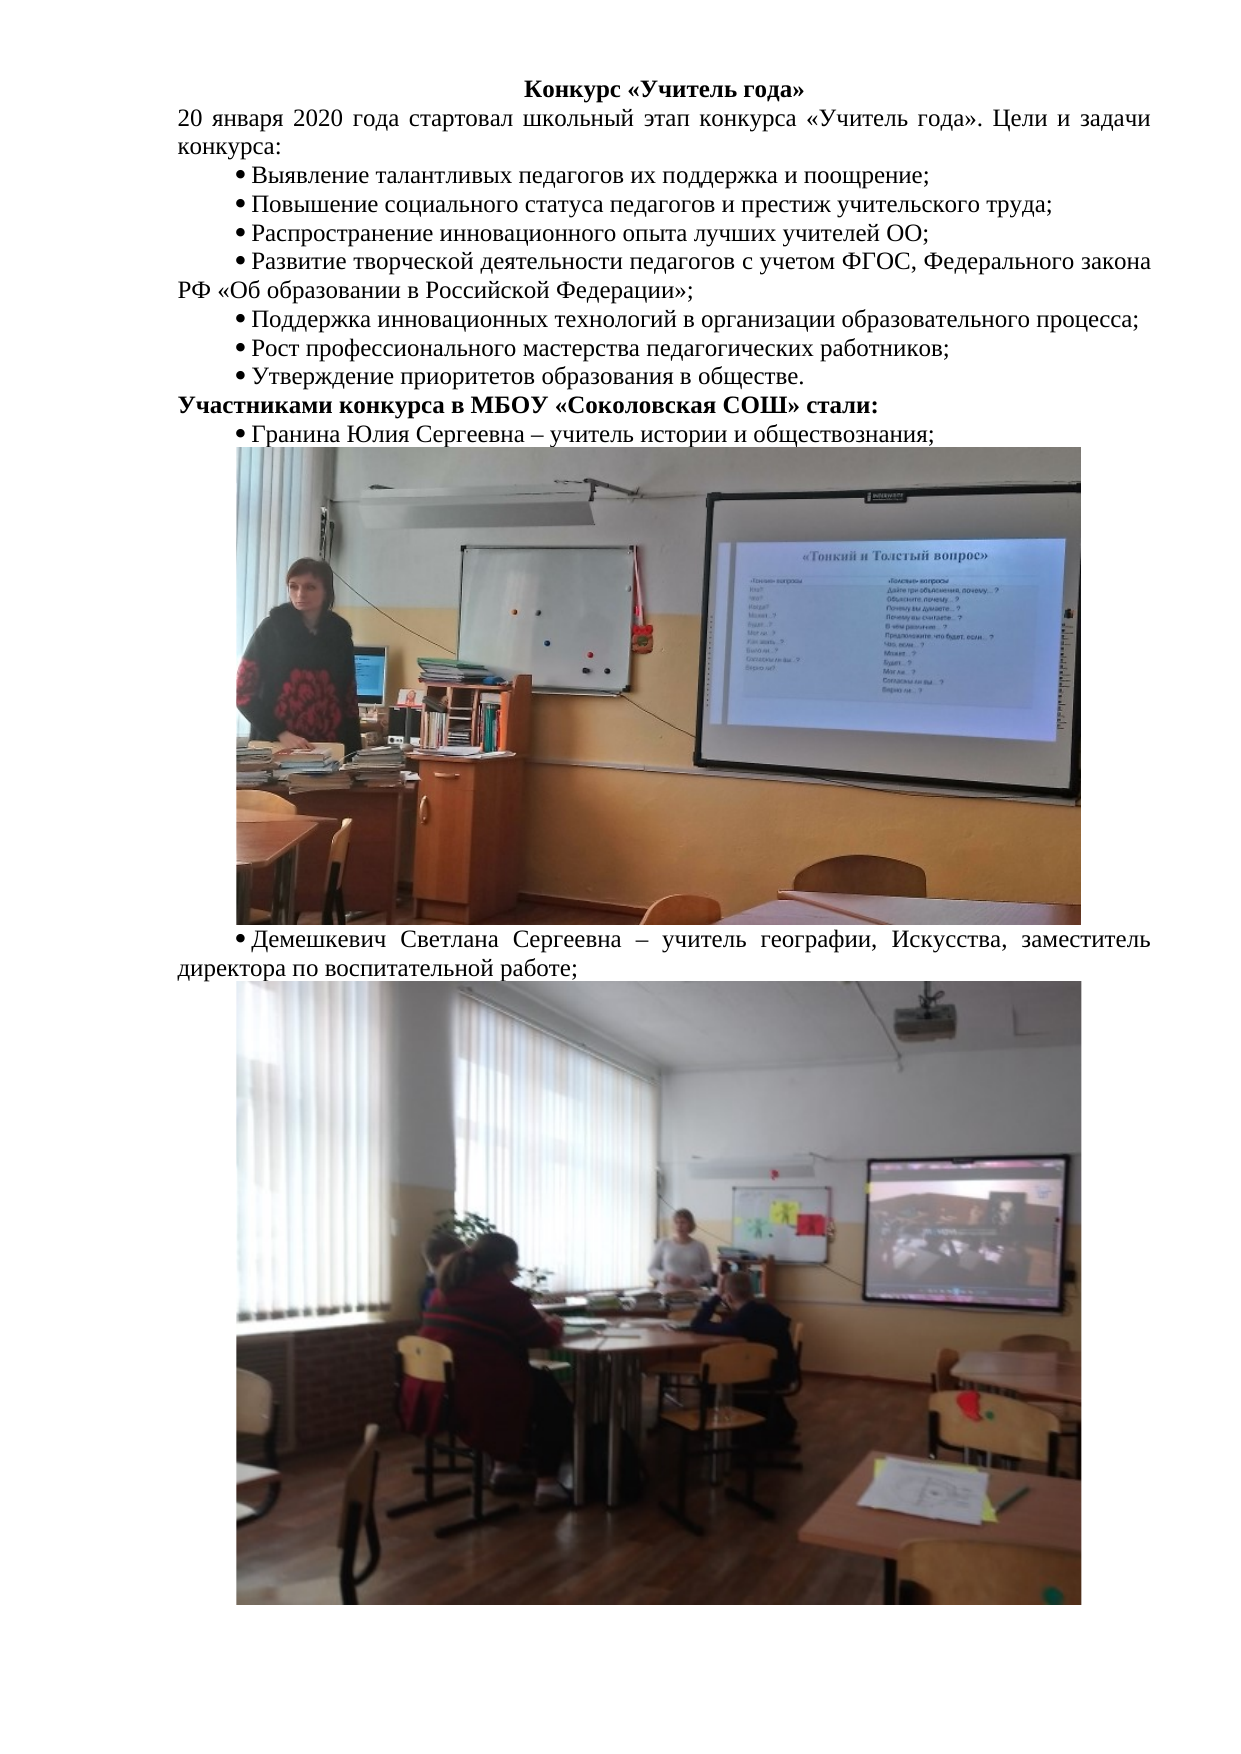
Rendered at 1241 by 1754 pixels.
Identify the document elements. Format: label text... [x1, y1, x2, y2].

list Рост профессионального мастерства педагогических работников; [177, 333, 1152, 361]
list Выявление талантливых педагогов их поддержка и поощрение; [177, 160, 1152, 189]
list Поддержка инновационных технологий в организации образовательного процесса; [177, 304, 1152, 333]
picture [236, 447, 1081, 925]
list 20 января 2020 года стартовал школьный этап конкурса «Учитель года». Цели и задачи конкурса: [177, 103, 1152, 160]
list Демешкевич Светлана Сергеевна – учитель географии, Искусства, заместитель директора по воспитательной работе; [177, 924, 1152, 982]
picture [236, 981, 1082, 1605]
list Участниками конкурса в МБОУ «Соколовская СОШ» стали: [177, 390, 1152, 419]
list Распространение инновационного опыта лучших учителей ОО; [177, 218, 1152, 246]
list Гранина Юлия Сергеевна – учитель истории и обществознания; [177, 419, 1152, 448]
list Утверждение приоритетов образования в обществе. [177, 361, 1152, 390]
list Повышение социального статуса педагогов и престиж учительского труда; [177, 189, 1152, 218]
list Развитие творческой деятельности педагогов с учетом ФГОС, Федерального закона РФ «Об образовании в Российской Федерации»; [177, 246, 1152, 304]
list Конкурс «Учитель года» [177, 74, 1152, 103]
